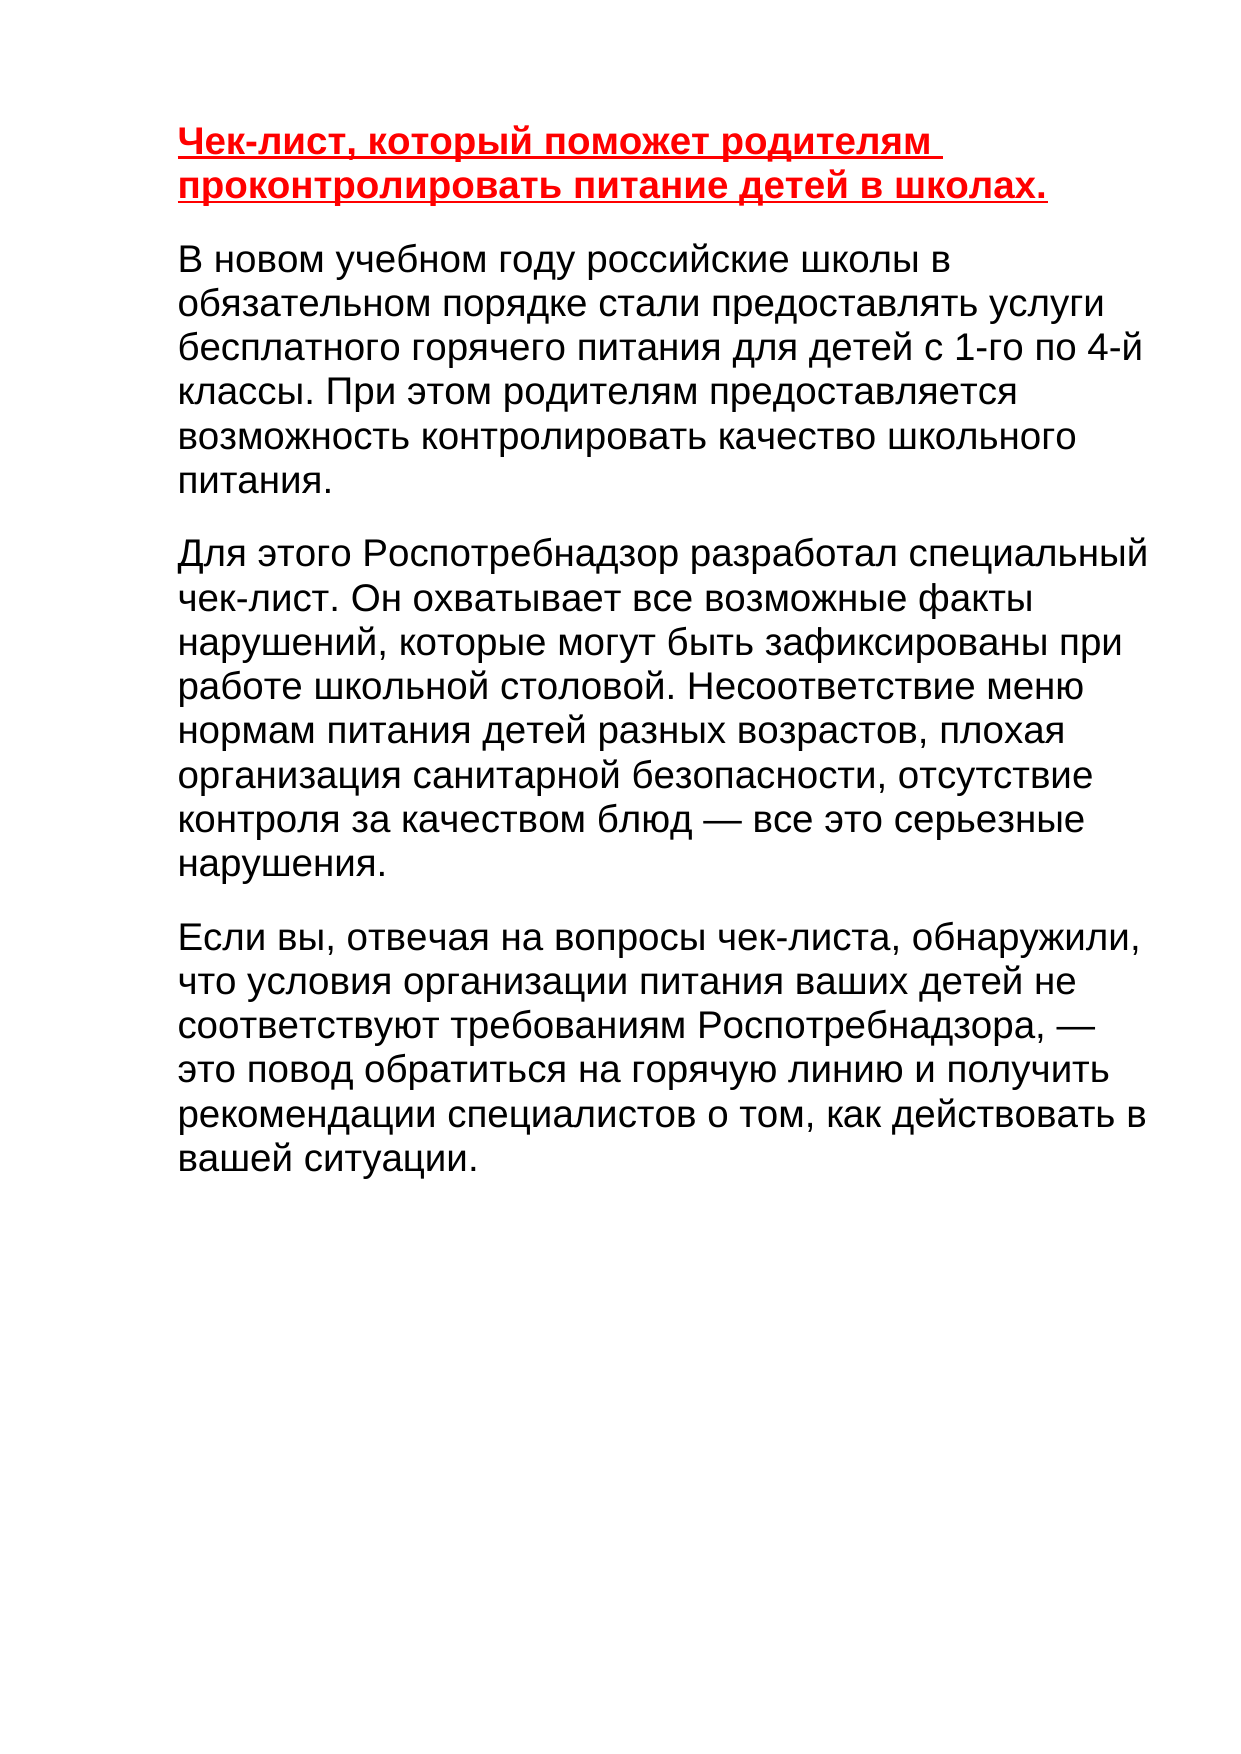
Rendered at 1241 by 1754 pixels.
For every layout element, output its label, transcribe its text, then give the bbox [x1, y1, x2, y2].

text Если вы, отвечая на вопросы чек-листа, обнаружили, что условия организации питания ваших детей не соответствуют требованиям Роспотребнадзора, — это повод обратиться на горячую линию и получить рекомендации специалистов о том, как действовать в вашей ситуации. [177, 914, 1152, 1179]
text В новом учебном году российские школы в обязательном порядке стали предоставлять услуги бесплатного горячего питания для детей с 1-го по 4-й классы. При этом родителям предоставляется возможность контролировать качество школьного питания. [177, 236, 1152, 501]
text Для этого Роспотребнадзор разработал специальный чек-лист. Он охватывает все возможные факты нарушений, которые могут быть зафиксированы при работе школьной столовой. Несоответствие меню нормам питания детей разных возрастов, плохая организация санитарной безопасности, отсутствие контроля за качеством блюд — все это серьезные нарушения. [177, 531, 1152, 885]
text Чек-лист, который поможет родителям проконтролировать питание детей в школах. [177, 118, 1152, 207]
